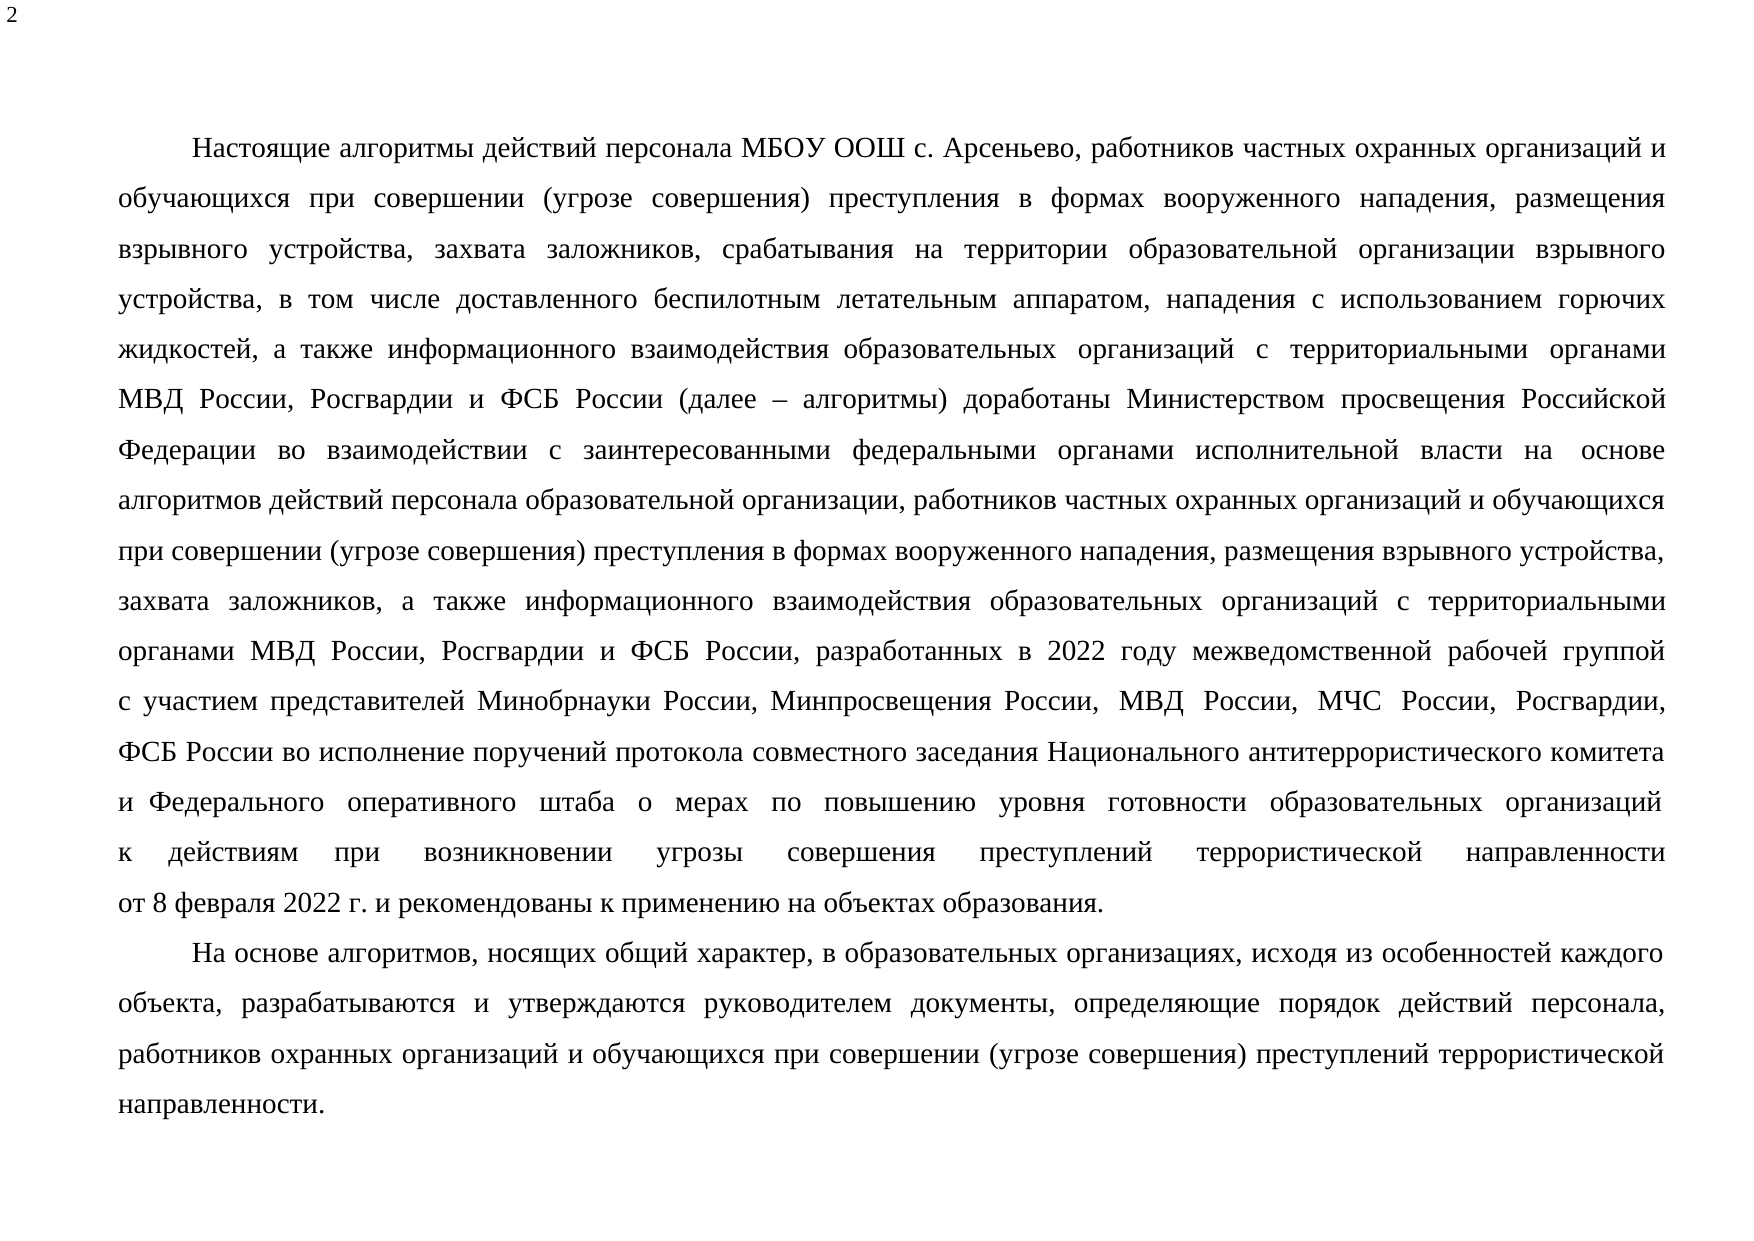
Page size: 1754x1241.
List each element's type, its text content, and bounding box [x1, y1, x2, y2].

text На основе алгоритмов, носящих общий характер, в образовательных организациях, исходя из особенностей каждого объекта, разрабатываются и утверждаются руководителем документы, определяющие порядок действий персонала, работников охранных организаций и обучающихся при совершении (угрозе совершения) преступлений террористической направленности. [118, 935, 1666, 1120]
text Настоящие алгоритмы действий персонала МБОУ ООШ с. Арсеньево, работников частных охранных организаций и обучающихся при совершении (угрозе совершения) преступления в формах вооруженного нападения, размещения взрывного устройства, захвата заложников, срабатывания на территории образовательной организации взрывного устройства, в том числе доставленного беспилотным летательным аппаратом, нападения с использованием горючих жидкостей, а также информационного взаимодействия образовательных организаций с территориальными органами МВД России, Росгвардии и ФСБ России (далее – алгоритмы) доработаны Министерством просвещения Российской Федерации во взаимодействии с заинтересованными федеральными органами исполнительной власти на основе алгоритмов действий персонала образовательной организации, работников частных охранных организаций и обучающихся при совершении (угрозе совершения) преступления в формах вооруженного нападения, размещения взрывного устройства, захвата заложников, а также информационного взаимодействия образовательных организаций с территориальными органами МВД России, Росгвардии и ФСБ России, разработанных в 2022 году межведомственной рабочей группой с участием представителей Минобрнауки России, Минпросвещения России, МВД России, МЧС России, Росгвардии, ФСБ России во исполнение поручений протокола совместного заседания Национального антитеррористического комитета и Федерального оперативного штаба о мерах по повышению уровня готовности образовательных организаций к действиям при возникновении угрозы совершения преступлений террористической направленности от 8 февраля 2022 г. и рекомендованы к применению на объектах образования. [118, 130, 1666, 918]
